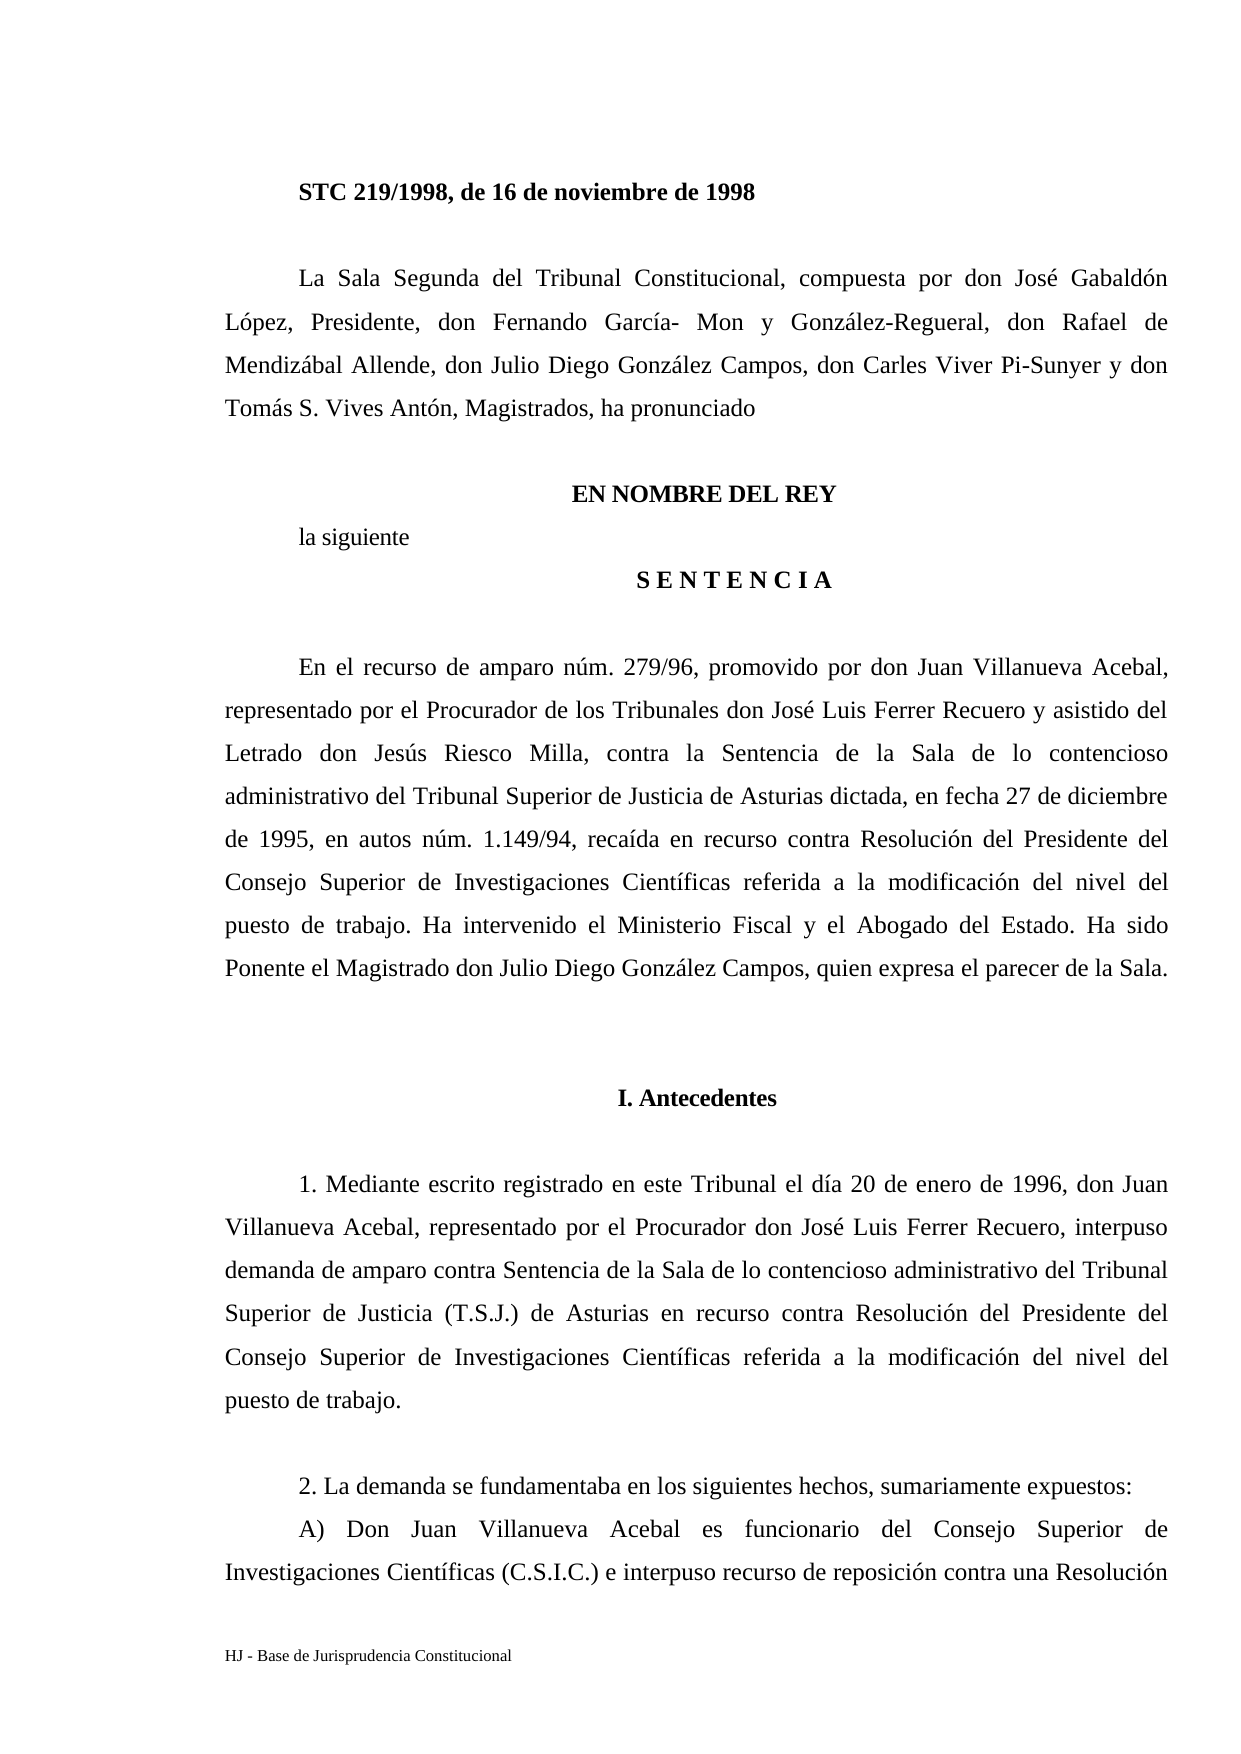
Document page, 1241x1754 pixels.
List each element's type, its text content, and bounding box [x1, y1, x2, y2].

text 1. Mediante escrito registrado en este Tribunal el día 20 de enero de 1996, don Juan Villanueva Acebal, representado por el Procurador don José Luis Ferrer Recuero, interpuso demanda de amparo contra Sentencia de la Sala de lo contencioso administrativo del Tribunal Superior de Justicia (T.S.J.) de Asturias en recurso contra Resolución del Presidente del Consejo Superior de Investigaciones Científicas referida a la modificación del nivel del puesto de trabajo. [224, 1169, 1169, 1413]
text En el recurso de amparo núm. 279/96, promovido por don Juan Villanueva Acebal, representado por el Procurador de los Tribunales don José Luis Ferrer Recuero y asistido del Letrado don Jesús Riesco Milla, contra la Sentencia de la Sala de lo contencioso administrativo del Tribunal Superior de Justicia de Asturias dictada, en fecha 27 de diciembre de 1995, en autos núm. 1.149/94, recaída en recurso contra Resolución del Presidente del Consejo Superior de Investigaciones Científicas referida a la modificación del nivel del puesto de trabajo. Ha intervenido el Ministerio Fiscal y el Abogado del Estado. Ha sido Ponente el Magistrado don Julio Diego González Campos, quien expresa el parecer de la Sala. [224, 652, 1169, 982]
text S E N T E N C I A [224, 565, 1169, 594]
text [224, 1514, 1169, 1586]
text STC 219/1998, de 16 de noviembre de 1998 [224, 177, 1169, 206]
text La Sala Segunda del Tribunal Constitucional, compuesta por don José Gabaldón López, Presidente, don Fernando García- Mon y González-Regueral, don Rafael de Mendizábal Allende, don Julio Diego González Campos, don Carles Viver Pi-Sunyer y don Tomás S. Vives Antón, Magistrados, ha pronunciado [224, 263, 1169, 422]
text I. Antecedentes [224, 1083, 1169, 1112]
text EN NOMBRE DEL REY [224, 479, 1110, 508]
text la siguiente [224, 522, 1110, 551]
text 2. La demanda se fundamentaba en los siguientes hechos, sumariamente expuestos: [224, 1471, 1169, 1500]
